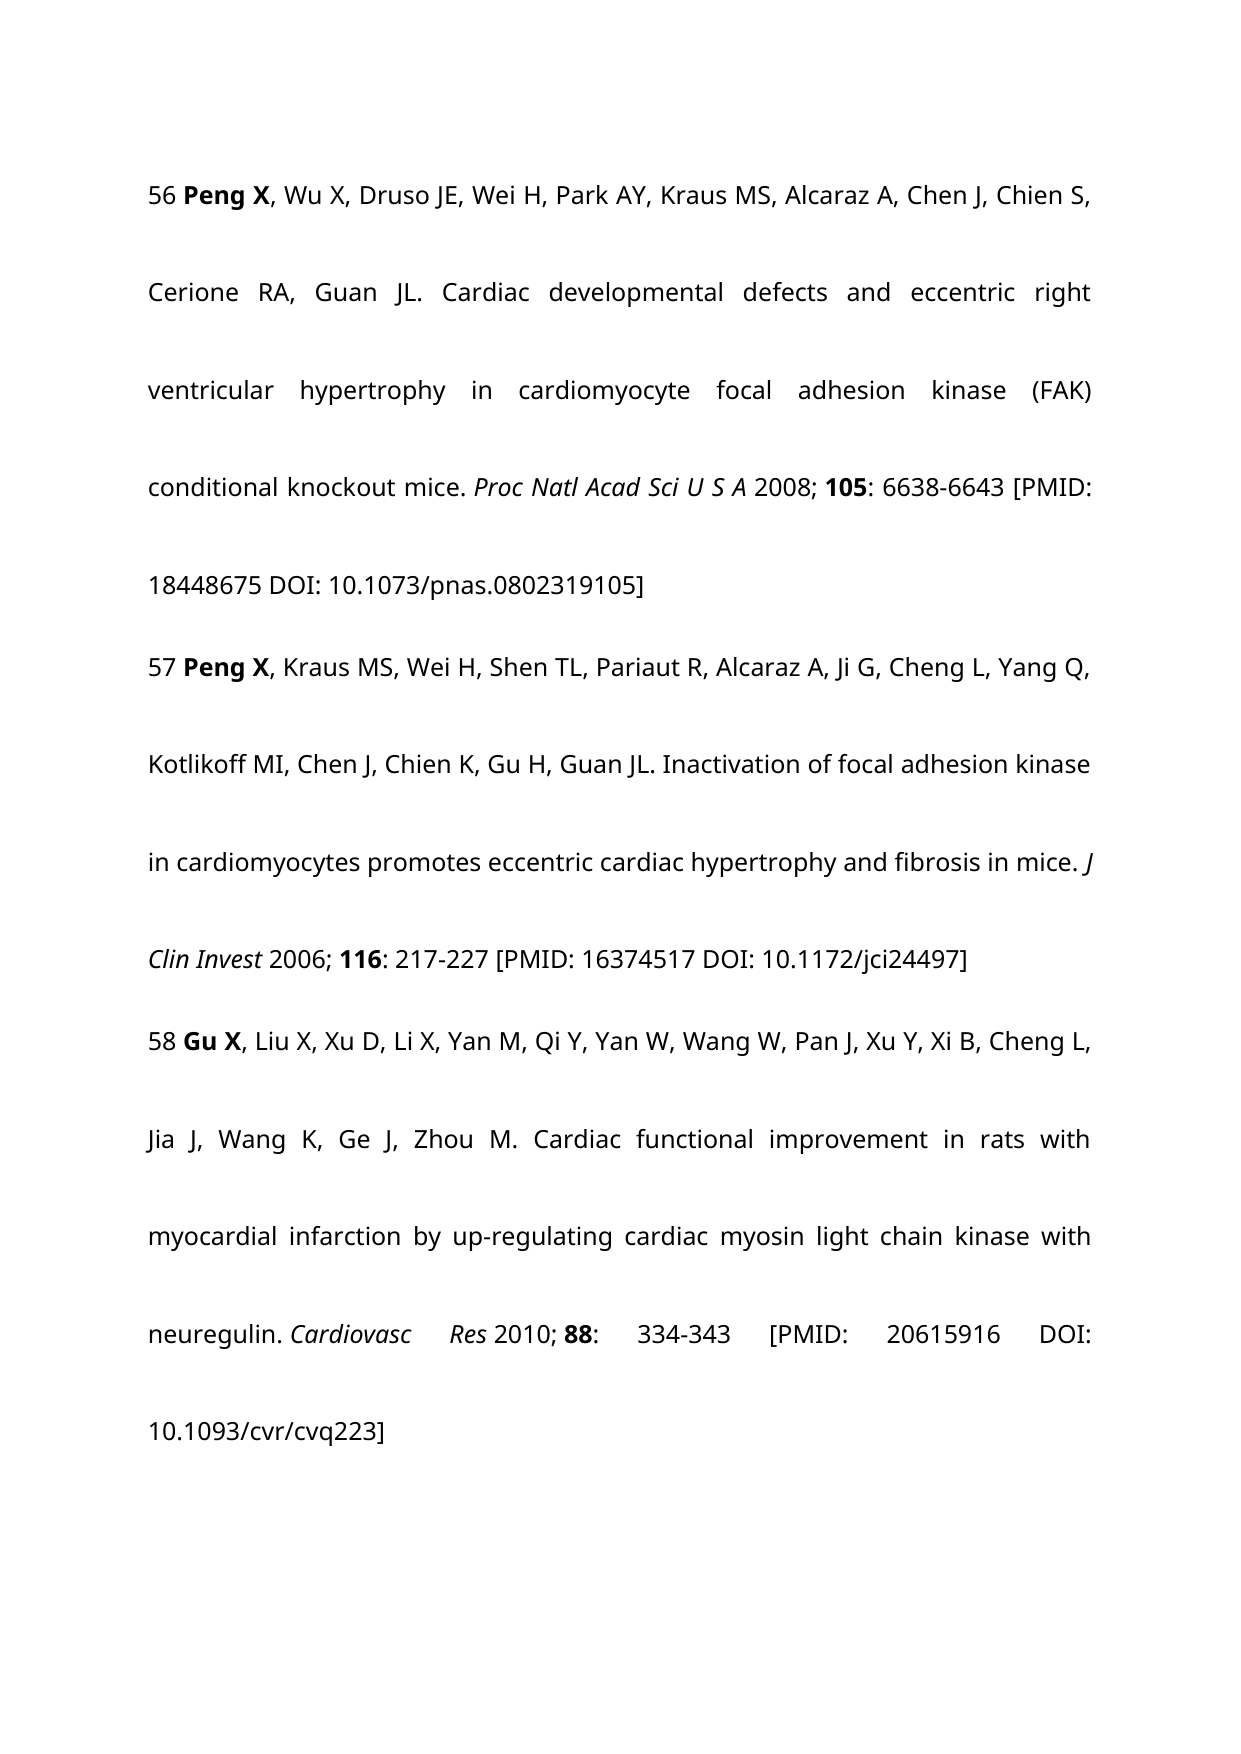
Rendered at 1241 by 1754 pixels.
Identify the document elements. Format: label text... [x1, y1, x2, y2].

text 57 Peng X, Kraus MS, Wei H, Shen TL, Pariaut R, Alcaraz A, Ji G, Cheng L, Yang Q, Kotlikoff MI, Chen J, Chien K, Gu H, Guan JL. Inactivation of focal adhesion kinase in cardiomyocytes promotes eccentric cardiac hypertrophy and fibrosis in mice. J Clin Invest 2006; 116: 217-227 [PMID: 16374517 DOI: 10.1172/jci24497] [148, 634, 1092, 991]
text 58 Gu X, Liu X, Xu D, Li X, Yan M, Qi Y, Yan W, Wang W, Pan J, Xu Y, Xi B, Cheng L, Jia J, Wang K, Ge J, Zhou M. Cardiac functional improvement in rats with myocardial infarction by up-regulating cardiac myosin light chain kinase with neuregulin. Cardiovasc Res 2010; 88: 334-343 [PMID: 20615916 DOI: 10.1093/cvr/cvq223] [148, 1008, 1092, 1463]
text 56 Peng X, Wu X, Druso JE, Wei H, Park AY, Kraus MS, Alcaraz A, Chen J, Chien S, Cerione RA, Guan JL. Cardiac developmental defects and eccentric right ventricular hypertrophy in cardiomyocyte focal adhesion kinase (FAK) conditional knockout mice. Proc Natl Acad Sci U S A 2008; 105: 6638-6643 [PMID: 18448675 DOI: 10.1073/pnas.0802319105] [148, 162, 1092, 617]
